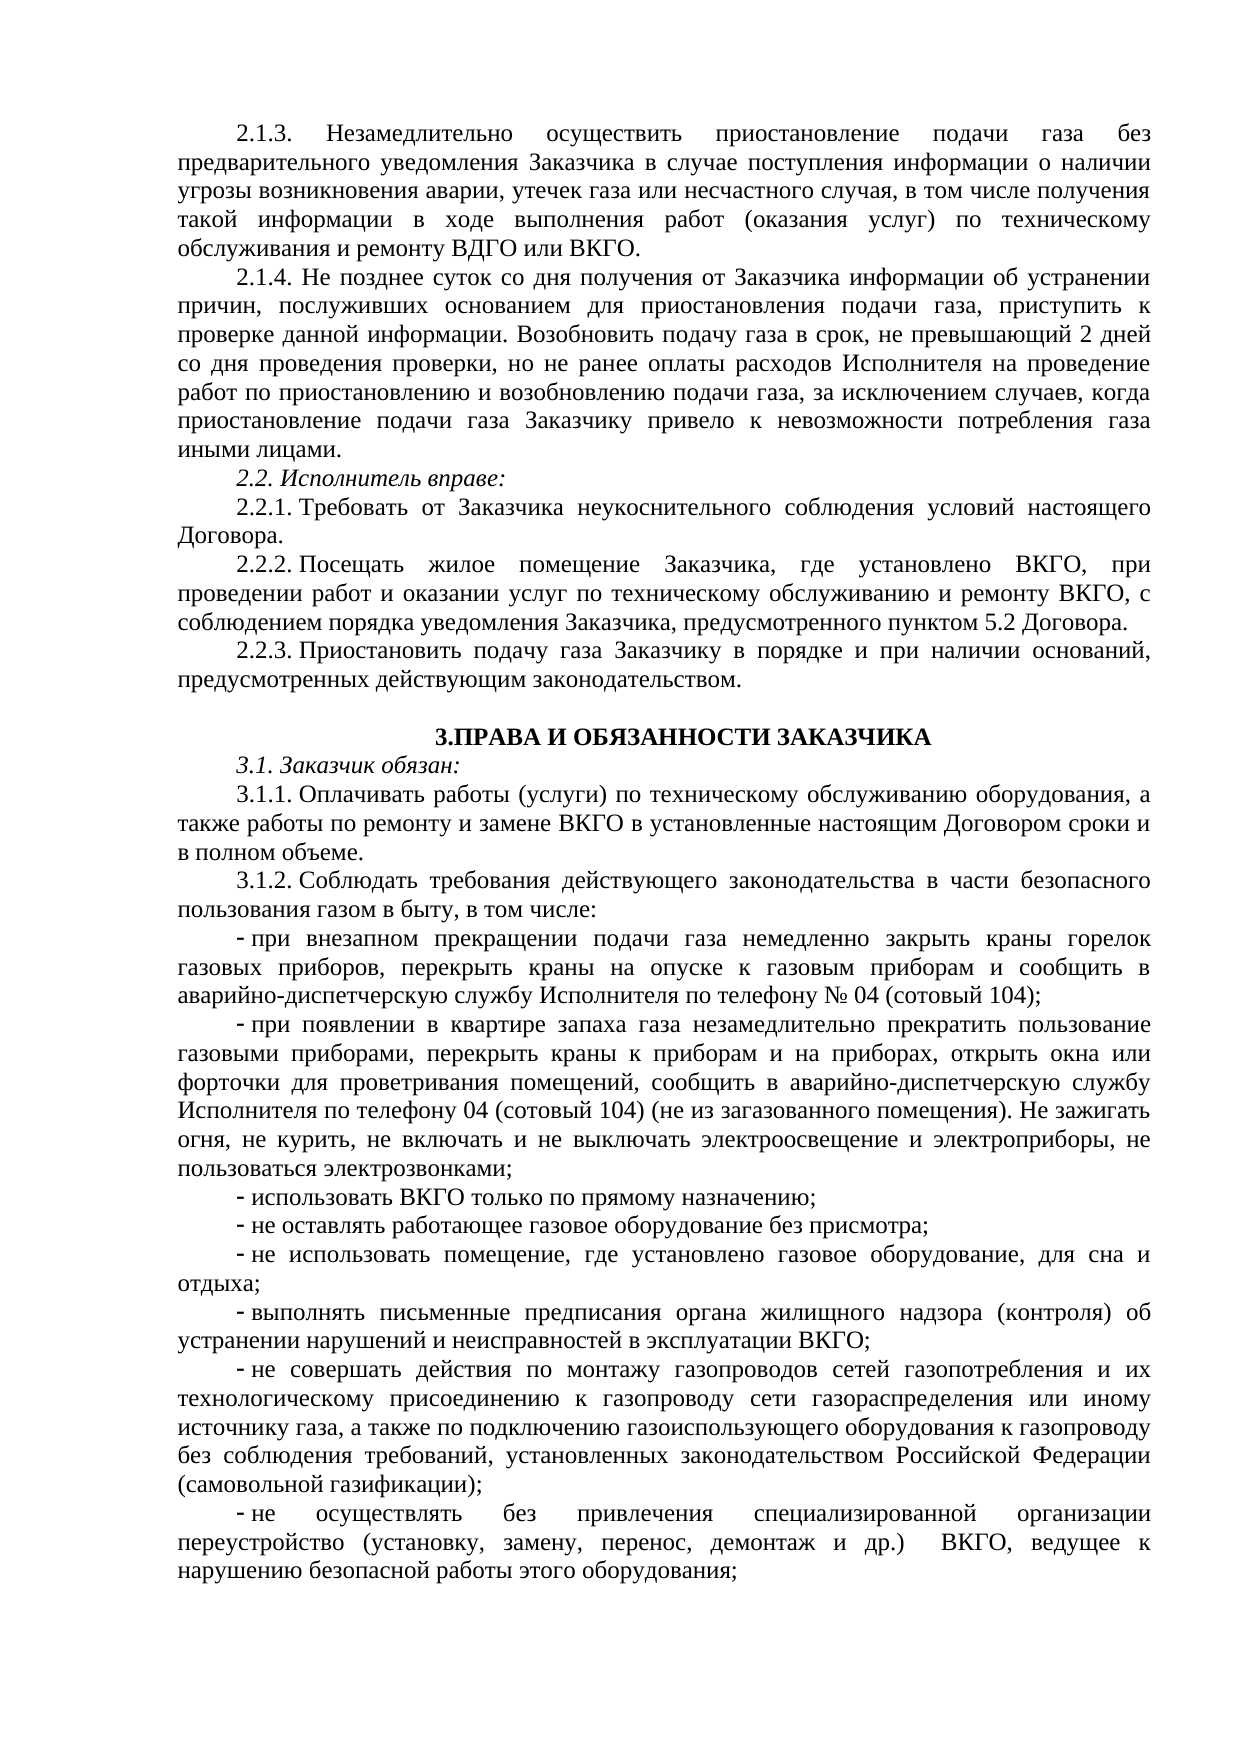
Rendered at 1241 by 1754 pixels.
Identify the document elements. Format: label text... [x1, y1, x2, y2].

text 2.2.1. Требовать от Заказчика неукоснительного соблюдения условий настоящего Договора. [177, 492, 1152, 549]
text 3.1.2. Соблюдать требования действующего законодательства в части безопасного пользования газом в быту, в том числе: [177, 866, 1152, 923]
list не оставлять работающее газовое оборудование без присмотра; [177, 1211, 1152, 1239]
text 2.2. Исполнитель вправе: [177, 463, 1152, 492]
text 2.2.2. Посещать жилое помещение Заказчика, где установлено ВКГО, при проведении работ и оказании услуг по техническому обслуживанию и ремонту ВКГО, с соблюдением порядка уведомления Заказчика, предусмотренного пунктом 5.2 Договора. [177, 549, 1152, 636]
list выполнять письменные предписания органа жилищного надзора (контроля) об устранении нарушений и неисправностей в эксплуатации ВКГО; [177, 1297, 1152, 1354]
list не совершать действия по монтажу газопроводов сетей газопотребления и их технологическому присоединению к газопроводу сети газораспределения или иному источнику газа, а также по подключению газоиспользующего оборудования к газопроводу без соблюдения требований, установленных законодательством Российской Федерации (самовольной газификации); [177, 1354, 1152, 1498]
list при появлении в квартире запаха газа незамедлительно прекратить пользование газовыми приборами, перекрыть краны к приборам и на приборах, открыть окна или форточки для проветривания помещений, сообщить в аварийно-диспетчерскую службу Исполнителя по телефону 04 (сотовый 104) (не из загазованного помещения). Не зажигать огня, не курить, не включать и не выключать электроосвещение и электроприборы, не пользоваться электрозвонками; [177, 1009, 1152, 1182]
list не осуществлять без привлечения специализированной организации переустройство (установку, замену, перенос, демонтаж и др.) ВКГО, ведущее к нарушению безопасной работы этого оборудования; [177, 1498, 1152, 1584]
list использовать ВКГО только по прямому назначению; [177, 1182, 1152, 1211]
text 2.1.4. Не позднее суток со дня получения от Заказчика информации об устранении причин, послуживших основанием для приостановления подачи газа, приступить к проверке данной информации. Возобновить подачу газа в срок, не превышающий 2 дней со дня проведения проверки, но не ранее оплаты расходов Исполнителя на проведение работ по приостановлению и возобновлению подачи газа, за исключением случаев, когда приостановление подачи газа Заказчику привело к невозможности потребления газа иными лицами. [177, 262, 1152, 463]
text 3.1. Заказчик обязан: [177, 751, 1152, 779]
text 2.1.3. Незамедлительно осуществить приостановление подачи газа без предварительного уведомления Заказчика в случае поступления информации о наличии угрозы возникновения аварии, утечек газа или несчастного случая, в том числе получения такой информации в ходе выполнения работ (оказания услуг) по техническому обслуживания и ремонту ВДГО или ВКГО. [177, 118, 1152, 262]
list не использовать помещение, где установлено газовое оборудование, для сна и отдыха; [177, 1239, 1152, 1297]
text 3.ПРАВА И ОБЯЗАННОСТИ ЗАКАЗЧИКА [215, 722, 1152, 751]
list при внезапном прекращении подачи газа немедленно закрыть краны горелок газовых приборов, перекрыть краны на опуске к газовым приборам и сообщить в аварийно-диспетчерскую службу Исполнителя по телефону № 04 (сотовый 104); [177, 923, 1152, 1009]
text 2.2.3. Приостановить подачу газа Заказчику в порядке и при наличии оснований, предусмотренных действующим законодательством. [177, 636, 1152, 693]
text 3.1.1. Оплачивать работы (услуги) по техническому обслуживанию оборудования, а также работы по ремонту и замене ВКГО в установленные настоящим Договором сроки и в полном объеме. [177, 779, 1152, 866]
